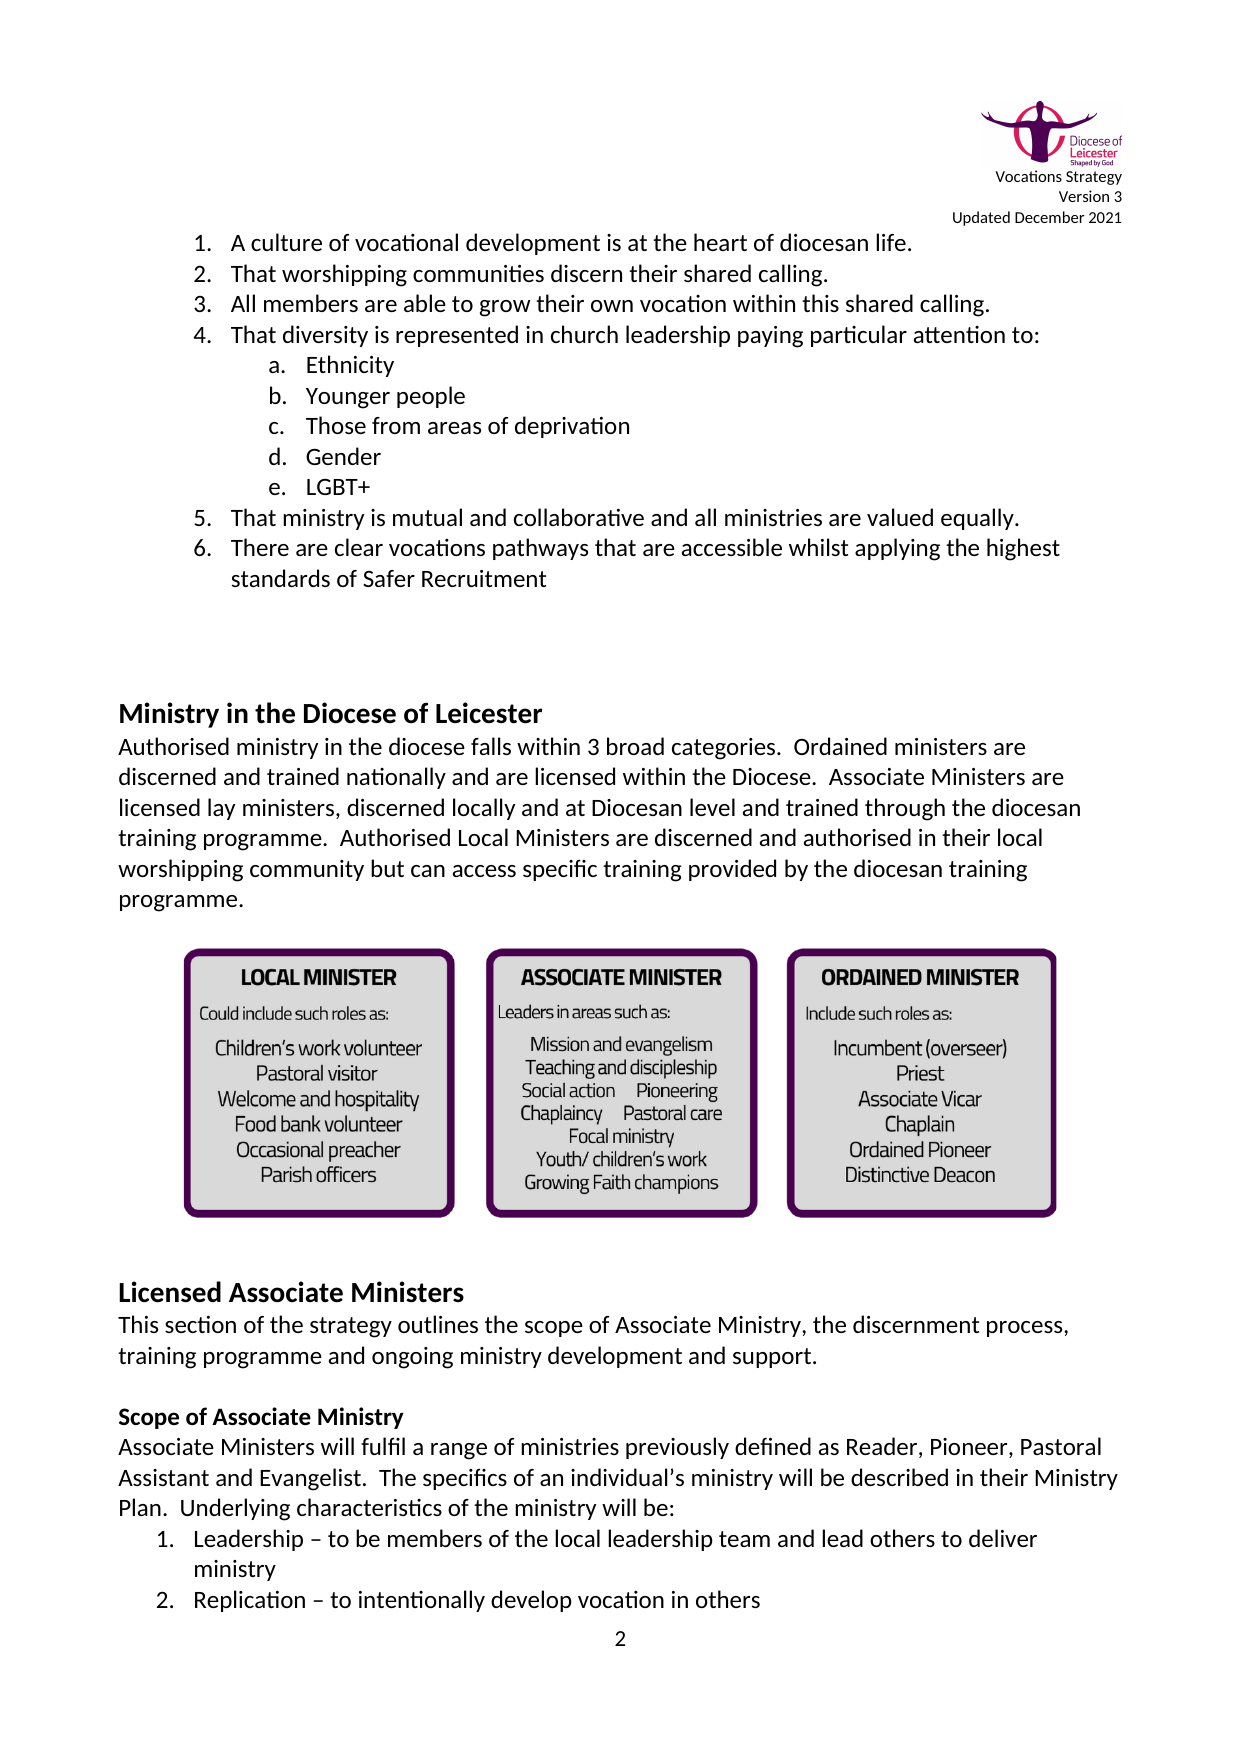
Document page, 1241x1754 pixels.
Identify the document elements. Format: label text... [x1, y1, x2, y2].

picture [183, 914, 1057, 1238]
list That diversity is represented in church leadership paying particular attention to: [193, 319, 1122, 349]
list Replication – to intentionally develop vocation in others [156, 1584, 1122, 1614]
text Scope of Associate Ministry [118, 1401, 1122, 1431]
list Those from areas of deprivation [268, 410, 1122, 441]
list Ethnicity [268, 349, 1122, 380]
list A culture of vocational development is at the heart of diocesan life. [193, 227, 1122, 258]
text Licensed Associate Ministers [118, 1274, 1122, 1309]
list Leadership – to be members of the local leadership team and lead others to deliver ministry [156, 1523, 1122, 1584]
list Gender [268, 441, 1122, 471]
text Authorised ministry in the diocese falls within 3 broad categories. Ordained ministers are discerned and trained nationally and are licensed within the Diocese. Associate Ministers are licensed lay ministers, discerned locally and at Diocesan level and trained through the diocesan training programme. Authorised Local Ministers are discerned and authorised in their local worshipping community but can access specific training provided by the diocesan training programme. [118, 731, 1122, 914]
list That ministry is mutual and collaborative and all ministries are valued equally. [193, 502, 1122, 532]
text Ministry in the Diocese of Leicester [118, 695, 1122, 731]
list That worshipping communities discern their shared calling. [193, 258, 1122, 288]
text Associate Ministers will fulfil a range of ministries previously defined as Reader, Pioneer, Pastoral Assistant and Evangelist. The specifics of an individual’s ministry will be described in their Ministry Plan. Underlying characteristics of the ministry will be: [118, 1431, 1122, 1523]
list All members are able to grow their own vocation within this shared calling. [193, 288, 1122, 319]
list LGBT+ [268, 471, 1122, 502]
picture [981, 101, 1123, 167]
list There are clear vocations pathways that are accessible whilst applying the highest standards of Safer Recruitment [193, 532, 1122, 593]
list Younger people [268, 380, 1122, 410]
text This section of the strategy outlines the scope of Associate Ministry, the discernment process, training programme and ongoing ministry development and support. [118, 1309, 1122, 1370]
